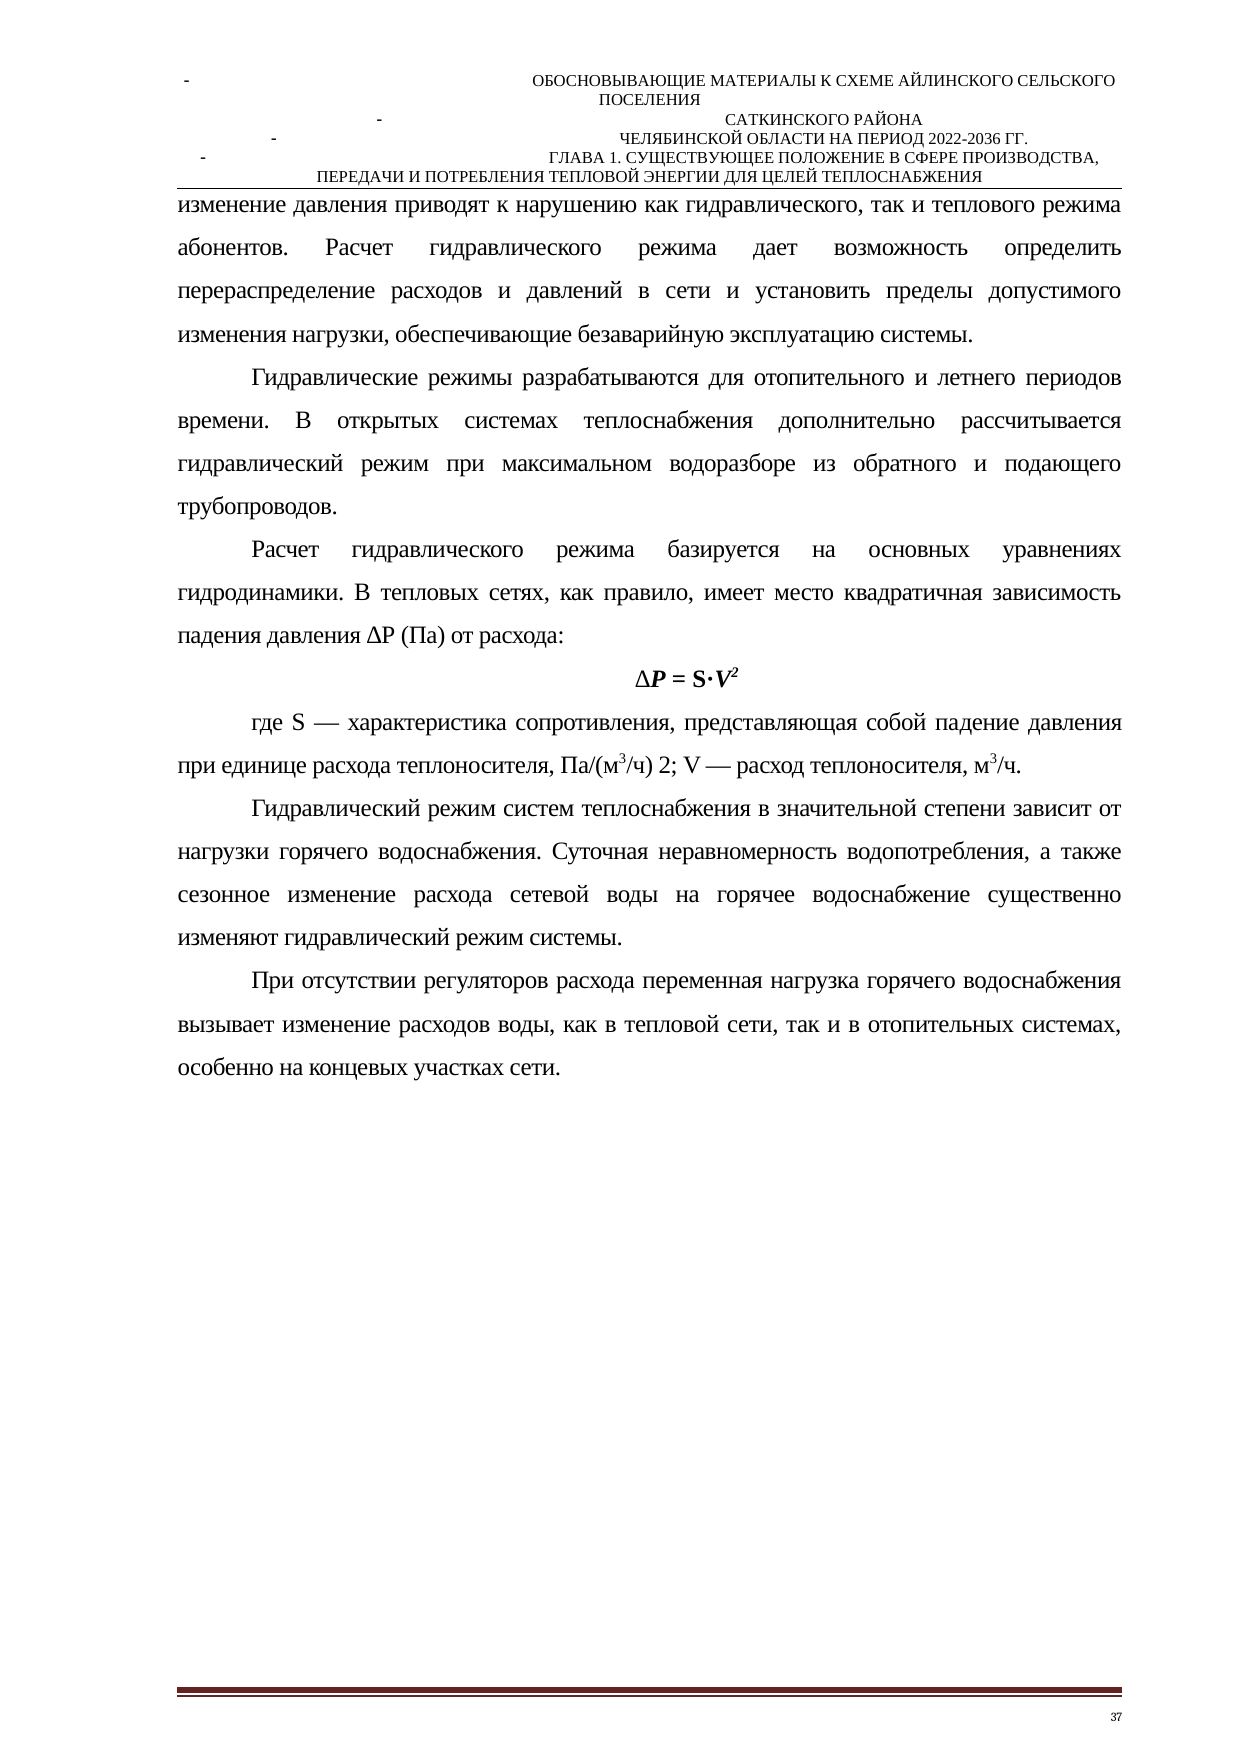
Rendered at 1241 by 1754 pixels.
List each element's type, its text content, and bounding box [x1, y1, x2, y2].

text Гидравлические режимы разрабатываются для отопительного и летнего периодов времени. В открытых системах теплоснабжения дополнительно рассчитывается гидравлический режим при максимальном водоразборе из обратного и подающего трубопроводов. [177, 362, 1122, 520]
text Гидравлический режим систем теплоснабжения в значительной степени зависит от нагрузки горячего водоснабжения. Суточная неравномерность водопотребления, а также сезонное изменение расхода сетевой воды на горячее водоснабжение существенно изменяют гидравлический режим системы. [177, 793, 1122, 951]
text Расчет гидравлического режима базируется на основных уравнениях гидродинамики. В тепловых сетях, как правило, имеет место квадратичная зависимость падения давления ∆Р (Па) от расхода: [177, 534, 1122, 649]
text где S — характеристика сопротивления, представляющая собой падение давления при единице расхода теплоносителя, Па/(м3/ч) 2; V — расход теплоносителя, м3/ч. [177, 707, 1122, 779]
text ∆Р = S·V2 [177, 664, 1122, 692]
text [177, 189, 1122, 347]
text При отсутствии регуляторов расхода переменная нагрузка горячего водоснабжения вызывает изменение расходов воды, как в тепловой сети, так и в отопительных системах, особенно на концевых участках сети. [177, 966, 1122, 1081]
